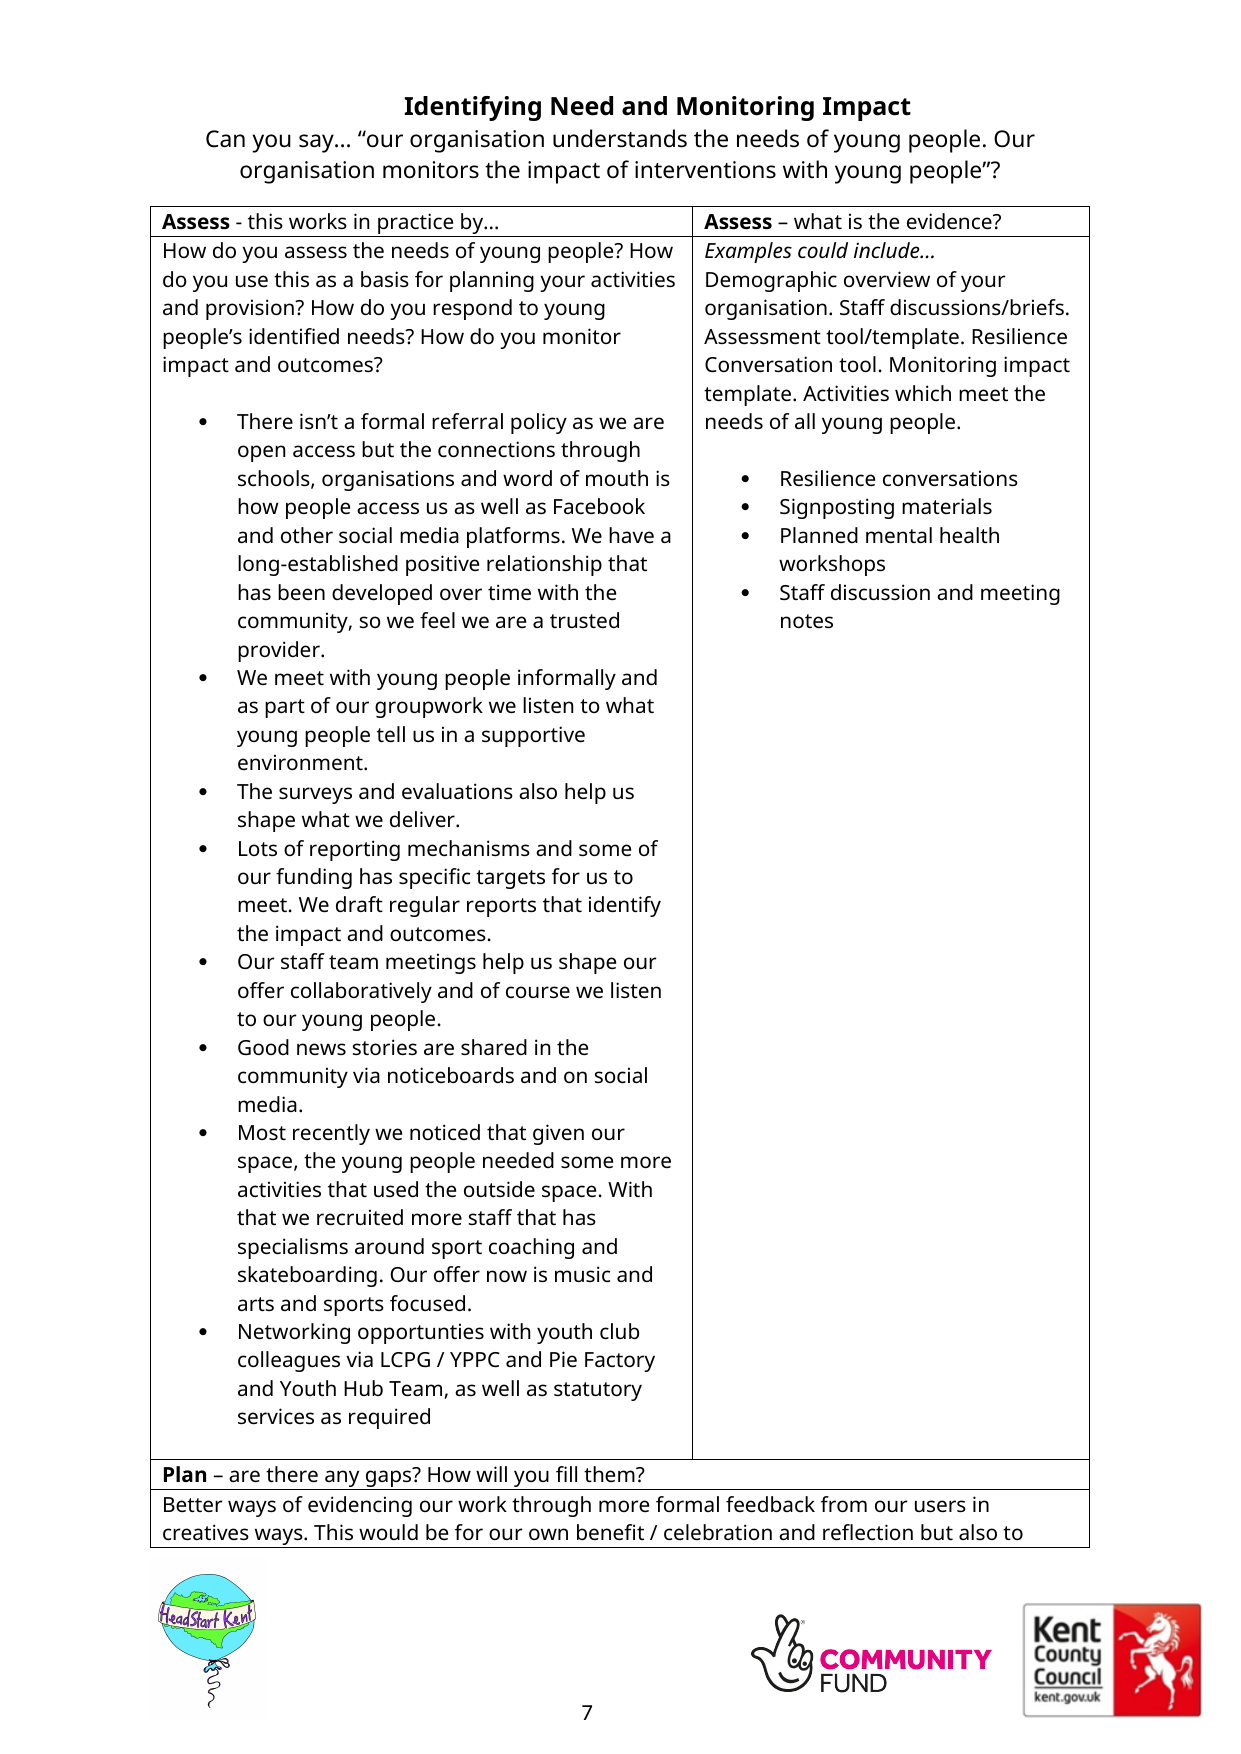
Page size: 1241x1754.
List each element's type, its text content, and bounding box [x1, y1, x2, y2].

table_header Assess - this works in practice by… [151, 207, 692, 236]
picture [743, 1606, 1003, 1697]
table_header Assess – what is the evidence? [693, 207, 1089, 236]
picture [1020, 1601, 1202, 1718]
table_cell How do you assess the needs of young people? How do you use this as a basis for planning your activities and provision? How do you respond to young people’s identified needs? How do you monitor impact and outcomes? There isn’t a formal referral policy as we are open access but the connections through schools, organisations and word of mouth is how people access us as well as Facebook and other social media platforms. We have a long-established positive relationship that has been developed over time with the community, so we feel we are a trusted provider. We meet with young people informally and as part of our groupwork we listen to what young people tell us in a supportive environment. The surveys and evaluations also help us shape what we deliver. Lots of reporting mechanisms and some of our funding has specific targets for us to meet. We draft regular reports that identify the impact and outcomes. Our staff team meetings help us shape our offer collaboratively and of course we listen to our young people. Good news stories are shared in the community via noticeboards and on social media. Most recently we noticed that given our space, the young people needed some more activities that used the outside space. With that we recruited more staff that has specialisms around sport coaching and skateboarding. Our offer now is music and arts and sports focused. Networking opportunties with youth club colleagues via LCPG / YPPC and Pie Factory and Youth Hub Team, as well as statutory services as required [151, 237, 692, 1459]
table_cell Plan – are there any gaps? How will you fill them? [151, 1460, 1089, 1489]
picture [150, 1556, 266, 1721]
text Can you say… “our organisation understands the needs of young people. Our organisation monitors the impact of interventions with young people”? [150, 123, 1090, 185]
subtitle Identifying Need and Monitoring Impact [225, 89, 1090, 123]
table_cell Examples could include… Demographic overview of your organisation. Staff discussions/briefs. Assessment tool/template. Resilience Conversation tool. Monitoring impact template. Activities which meet the needs of all young people. Resilience conversations Signposting materials Planned mental health workshops Staff discussion and meeting notes [693, 237, 1089, 1459]
